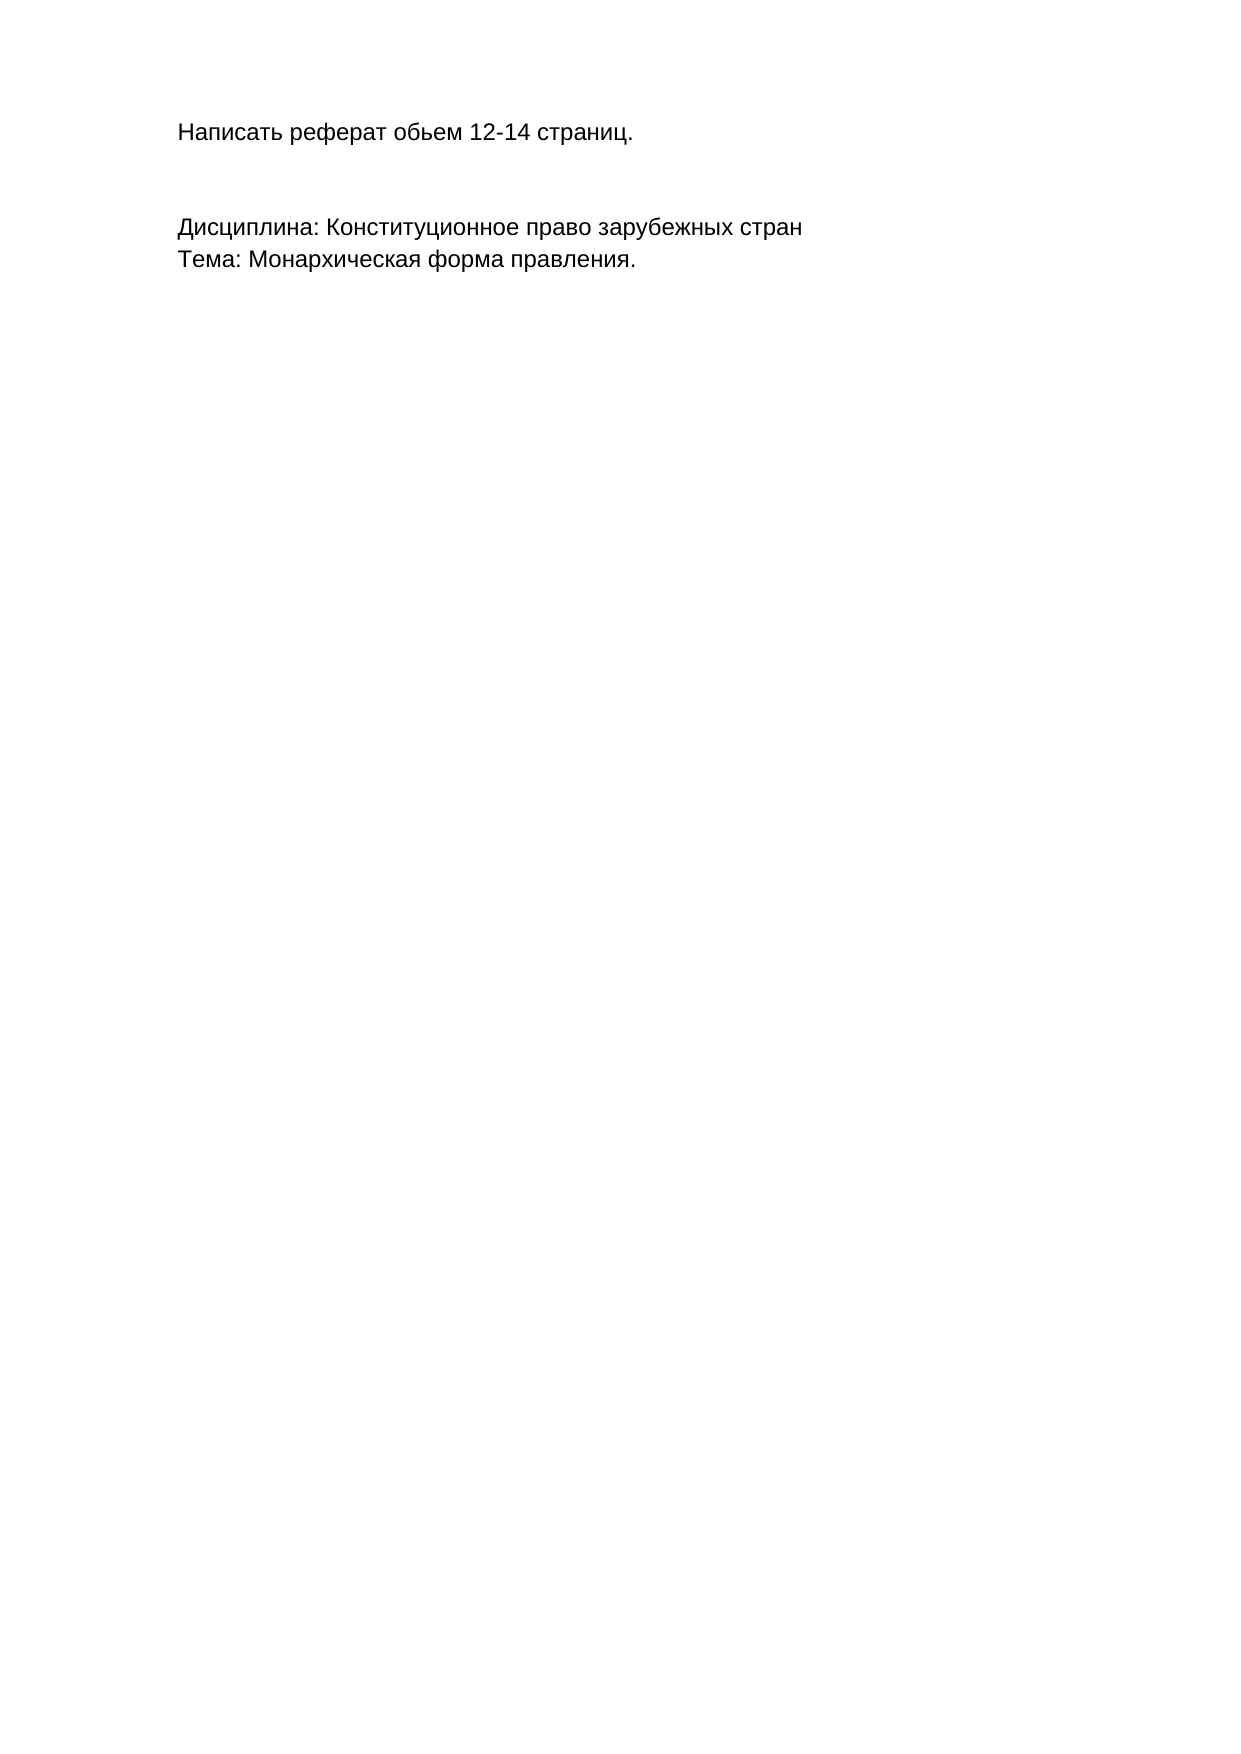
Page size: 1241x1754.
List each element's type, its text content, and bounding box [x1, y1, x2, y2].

text Написать реферат обьем 12-14 страниц. Дисциплина: Конституционное право зарубежных стран Тема: Монархическая форма правления. [177, 118, 1152, 336]
